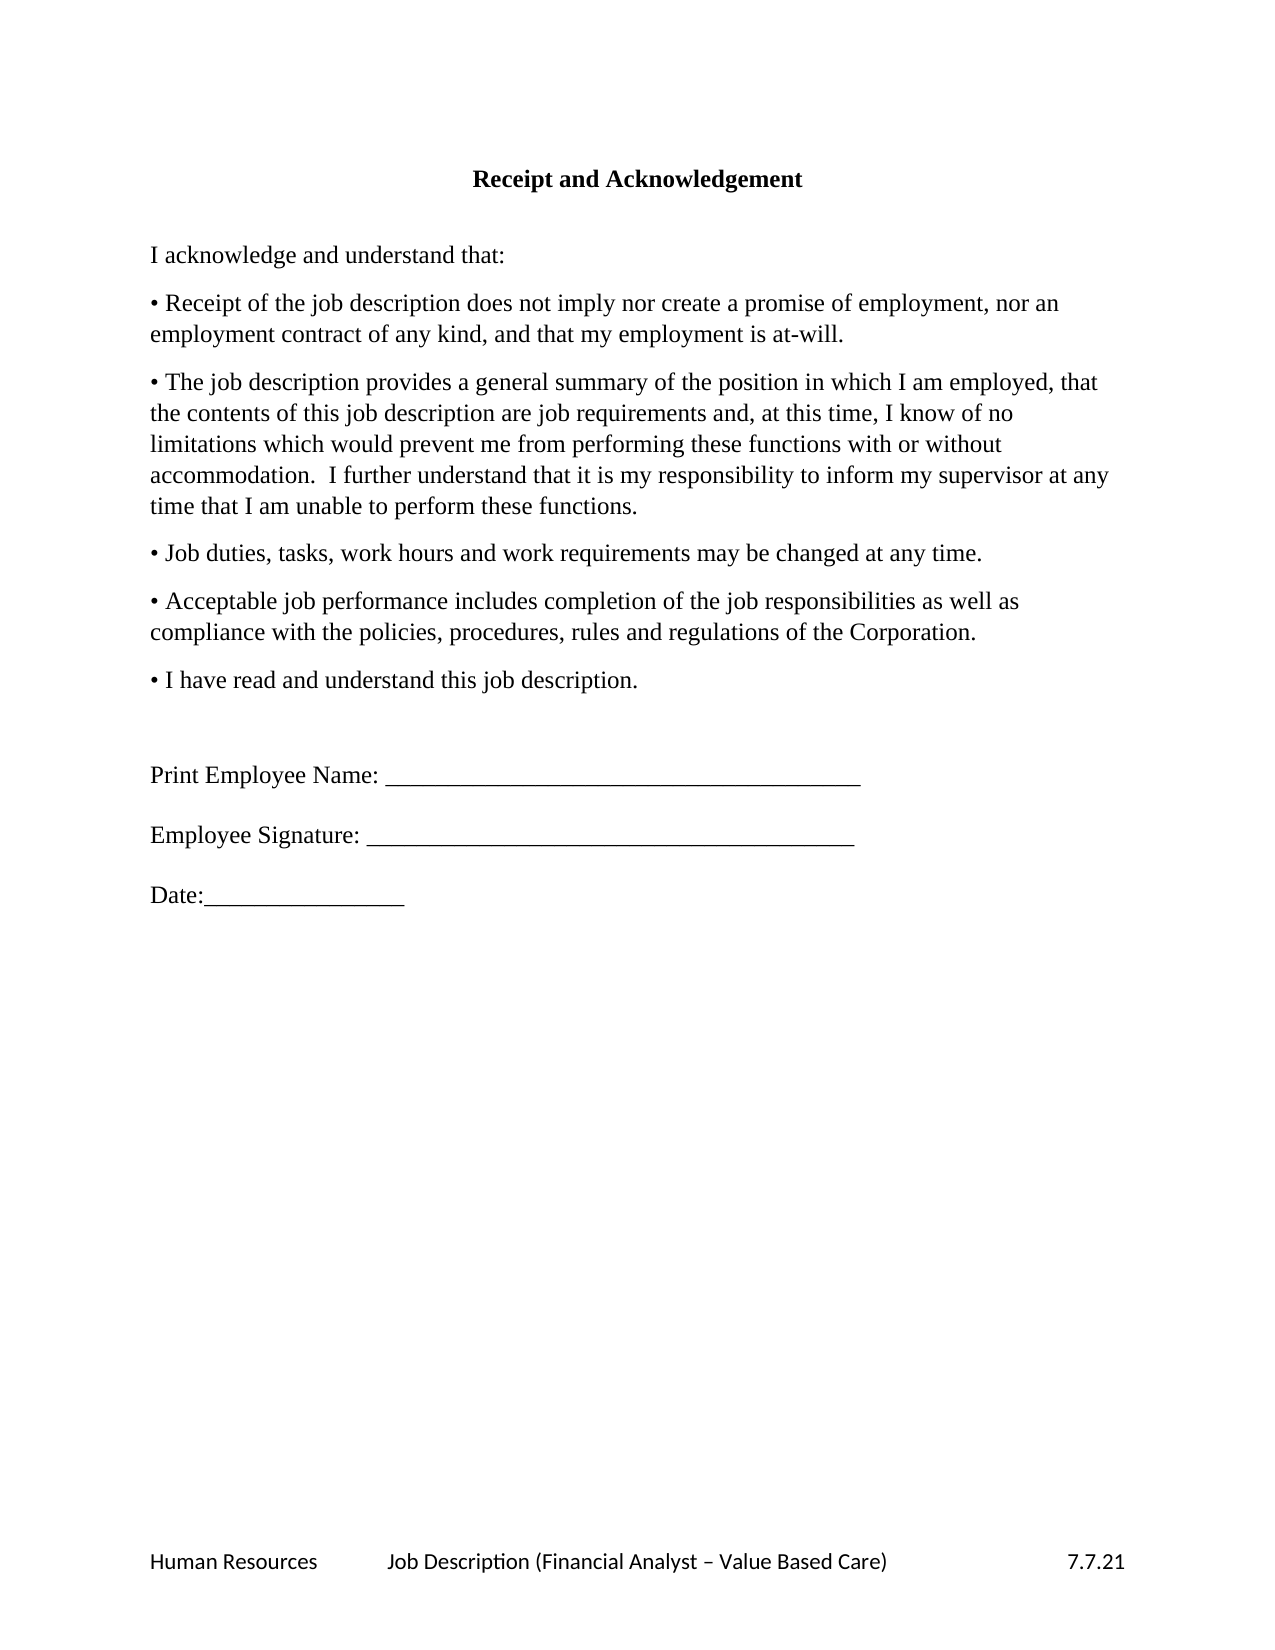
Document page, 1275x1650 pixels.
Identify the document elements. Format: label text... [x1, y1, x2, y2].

text Receipt and Acknowledgement [150, 164, 1125, 192]
text • Job duties, tasks, work hours and work requirements may be changed at any time. [150, 538, 1125, 567]
text • The job description provides a general summary of the position in which I am employed, that the contents of this job description are job requirements and, at this time, I know of no limitations which would prevent me from performing these functions with or without accommodation. I further understand that it is my responsibility to inform my supervisor at any time that I am unable to perform these functions. [150, 367, 1125, 519]
text • Receipt of the job description does not imply nor create a promise of employment, nor an employment contract of any kind, and that my employment is at-will. [150, 288, 1125, 348]
text Print Employee Name: ______________________________________ [150, 760, 1125, 789]
text • Acceptable job performance includes completion of the job responsibilities as well as compliance with the policies, procedures, rules and regulations of the Corporation. [150, 586, 1125, 646]
text Employee Signature: _______________________________________ [150, 820, 1125, 849]
text • I have read and understand this job description. [150, 665, 1125, 694]
text I acknowledge and understand that: [150, 240, 1125, 269]
text Date:________________ [150, 880, 1125, 909]
